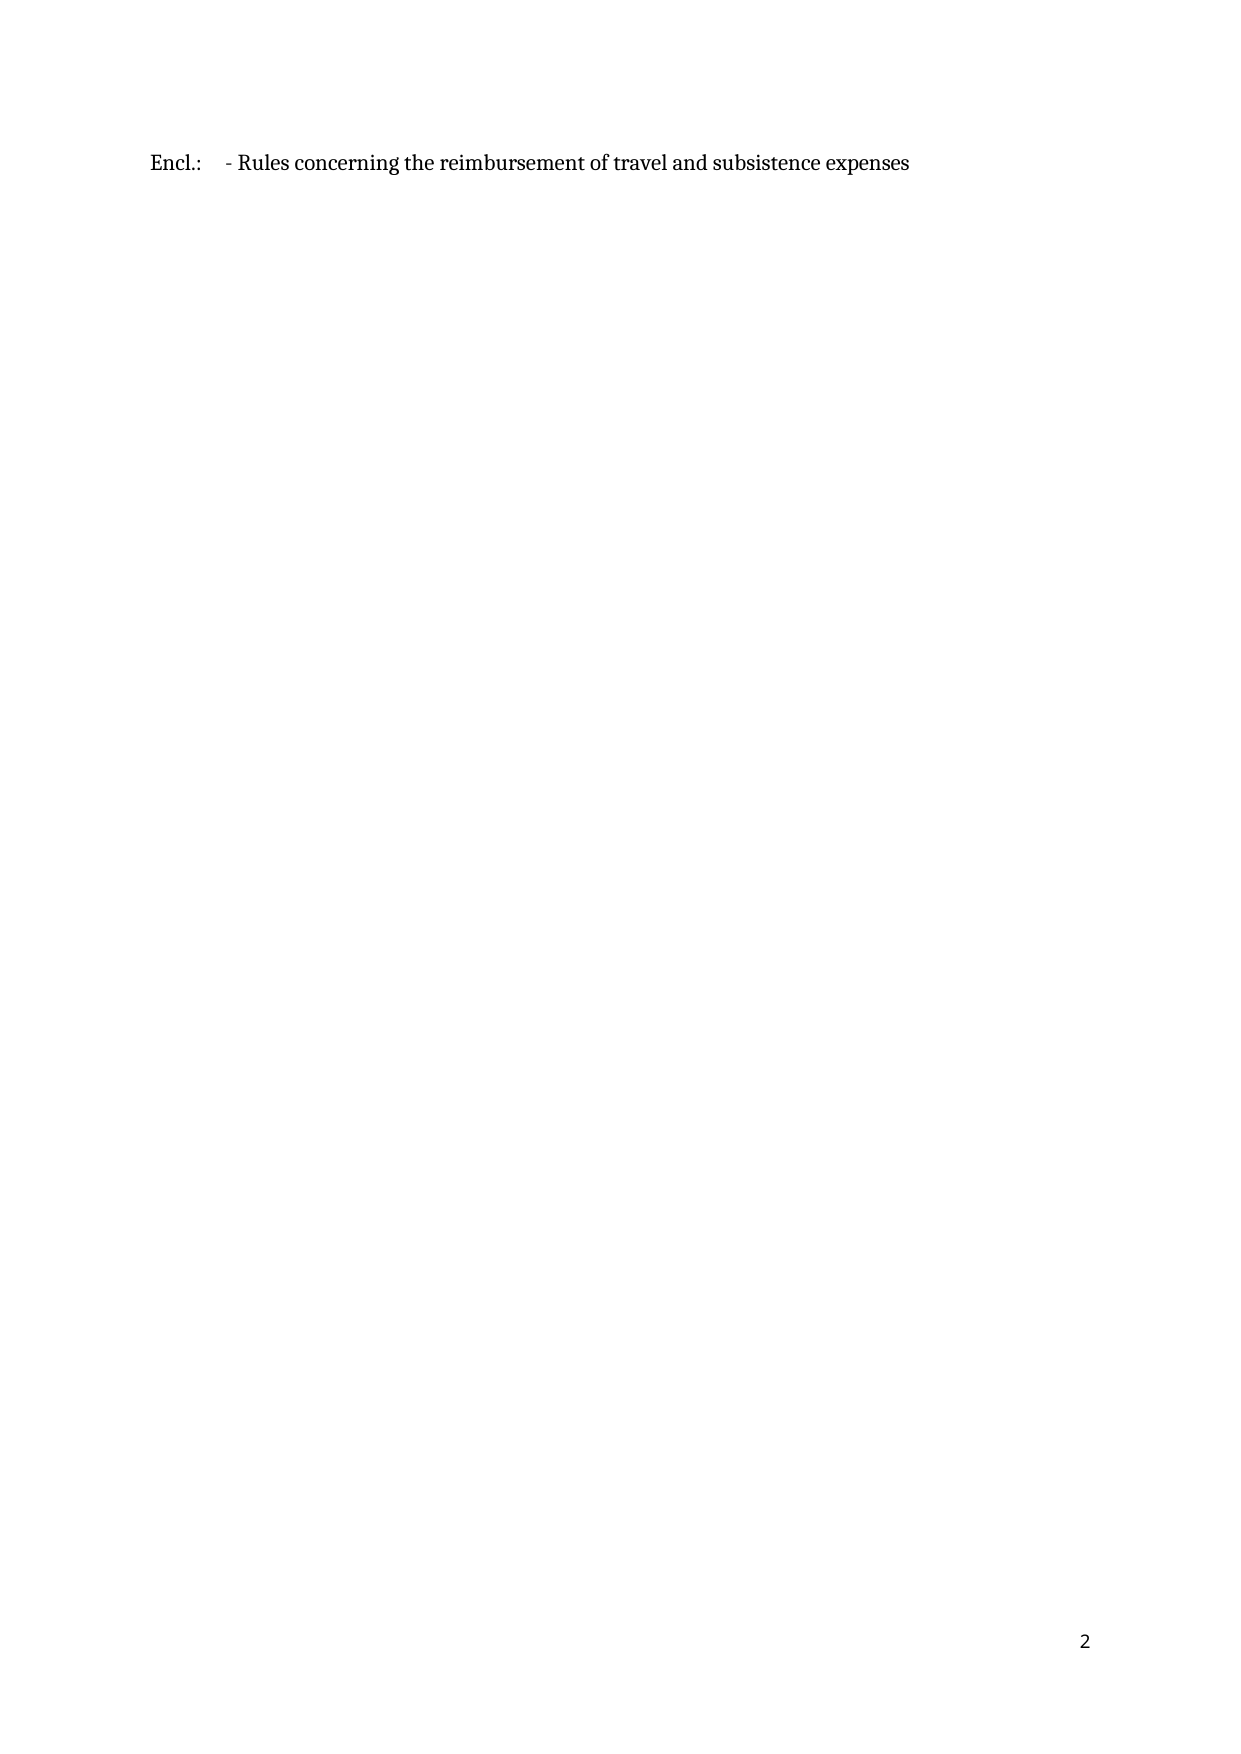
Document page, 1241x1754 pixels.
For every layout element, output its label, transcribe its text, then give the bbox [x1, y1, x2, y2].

text Encl.: - Rules concerning the reimbursement of travel and subsistence expenses [150, 150, 1090, 176]
